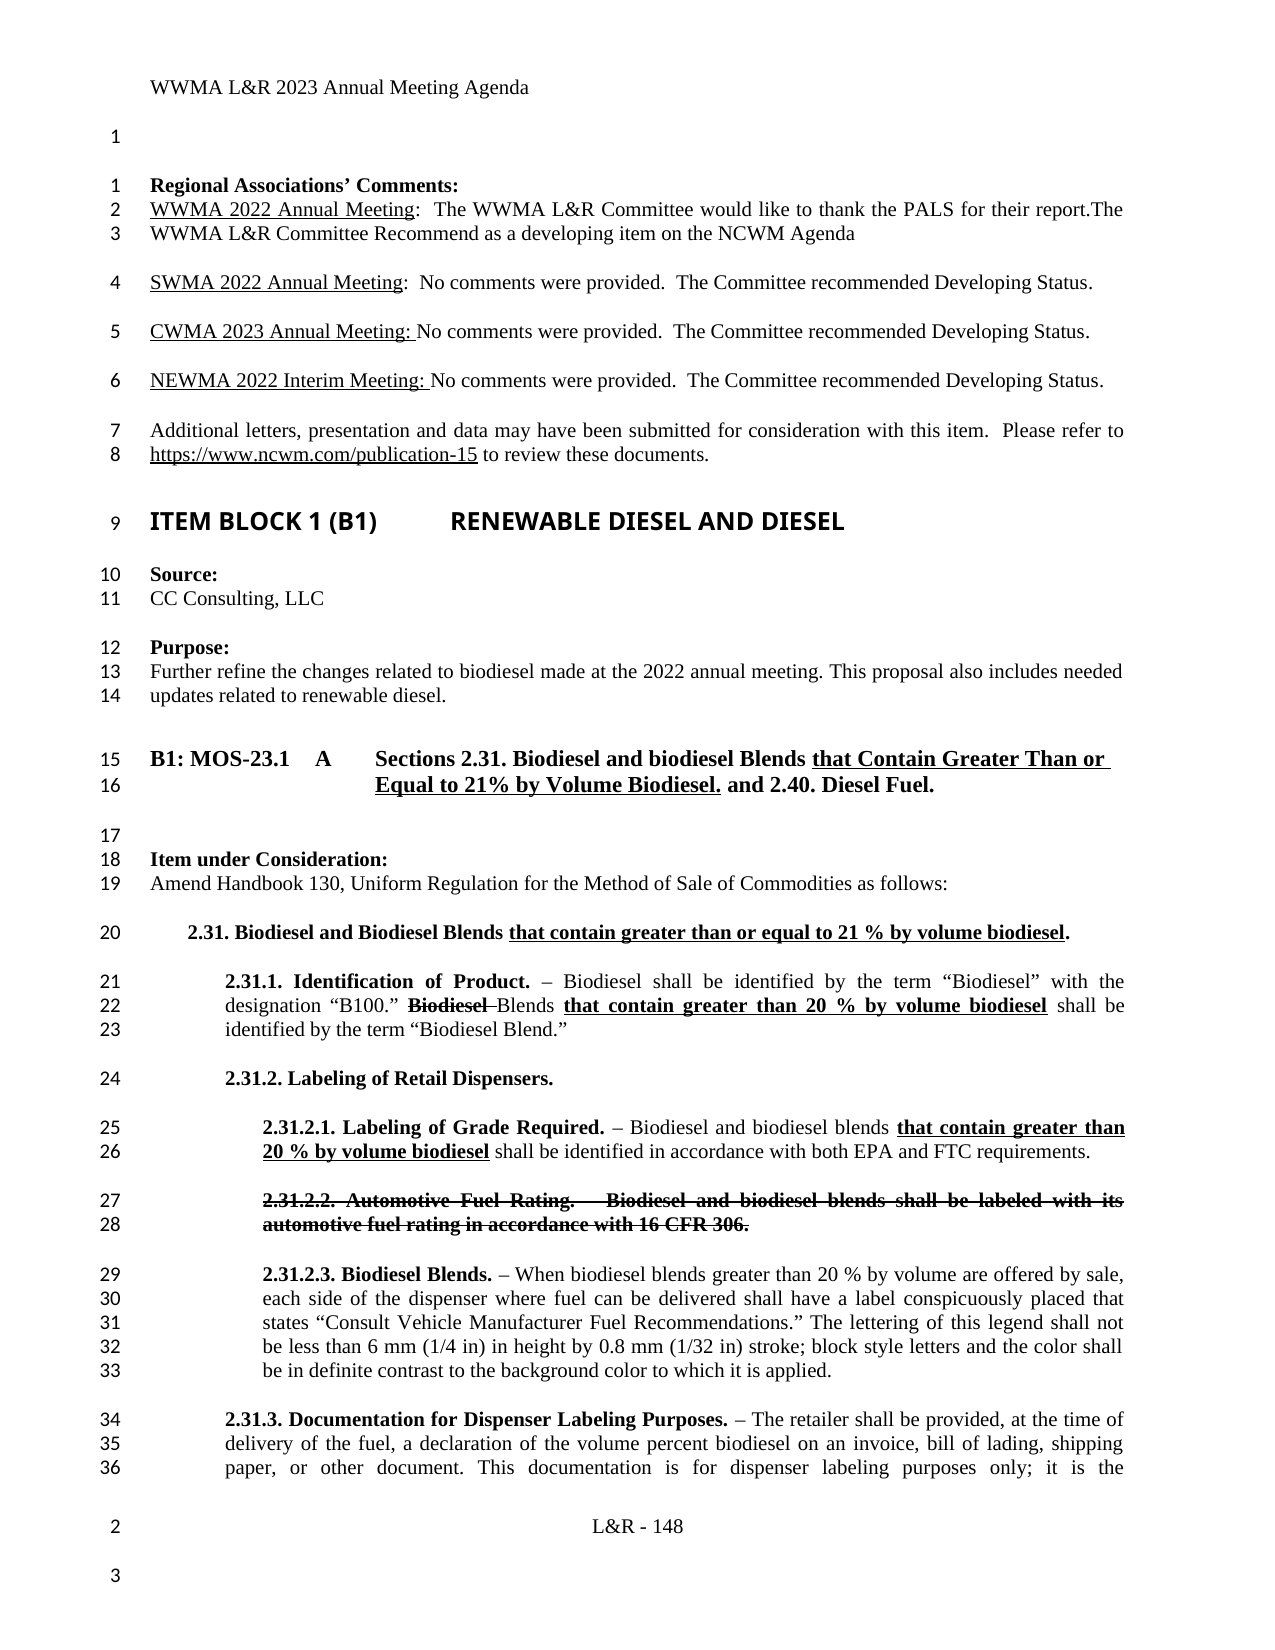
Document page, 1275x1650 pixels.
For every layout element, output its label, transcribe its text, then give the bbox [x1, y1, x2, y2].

text 2.31.2. Labeling of Retail Dispensers. [225, 1066, 1125, 1090]
text Further refine the changes related to biodiesel made at the 2022 annual meeting. This proposal also includes needed updates related to renewable diesel. [150, 659, 1125, 707]
text Purpose: [150, 635, 1125, 659]
text 2.31.2.3. Biodiesel Blends. – When biodiesel blends greater than 20 % by volume are offered by sale, each side of the dispenser where fuel can be delivered shall have a label conspicuously placed that states “Consult Vehicle Manufacturer Fuel Recommendations.” The lettering of this legend shall not be less than 6 mm (1/4 in) in height by 0.8 mm (1/32 in) stroke; block style letters and the color shall be in definite contrast to the background color to which it is applied. [262, 1261, 1125, 1382]
text Amend Handbook 130, Uniform Regulation for the Method of Sale of Commodities as follows: [150, 871, 1125, 895]
text Source: [150, 562, 1125, 586]
text 2.31.2.2. Automotive Fuel Rating. – Biodiesel and biodiesel blends shall be labeled with its automotive fuel rating in accordance with 16 CFR 306. [262, 1188, 1125, 1236]
text NEWMA 2022 Interim Meeting: No comments were provided. The Committee recommended Developing Status. [150, 368, 1125, 392]
text Item under Consideration: [150, 847, 1125, 871]
text SWMA 2022 Annual Meeting: No comments were provided. The Committee recommended Developing Status. [150, 270, 1125, 294]
text 2.31.1. Identification of Product. – Biodiesel shall be identified by the term “Biodiesel” with the designation “B100.” Biodiesel Blends that contain greater than 20 % by volume biodiesel shall be identified by the term “Biodiesel Blend.” [225, 969, 1125, 1041]
text 2.31.2.1. Labeling of Grade Required. – Biodiesel and biodiesel blends that contain greater than 20 % by volume biodiesel shall be identified in accordance with both EPA and FTC requirements. [262, 1115, 1125, 1163]
subtitle item block 1 (b1) renewable diesel and diesel [150, 503, 1125, 537]
text CWMA 2023 Annual Meeting: No comments were provided. The Committee recommended Developing Status. [150, 319, 1125, 343]
text Regional Associations’ Comments: [150, 173, 1125, 197]
text 2.31. Biodiesel and Biodiesel Blends that contain greater than or equal to 21 % by volume biodiesel. [187, 920, 1125, 944]
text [225, 1407, 1125, 1479]
text WWMA 2022 Annual Meeting: The WWMA L&R Committee would like to thank the PALS for their report.The WWMA L&R Committee Recommend as a developing item on the NCWM Agenda [150, 197, 1125, 245]
subtitle B1: MOS-23.1 A Sections 2.31. Biodiesel and biodiesel Blends that Contain Greater Than or Equal to 21% by Volume Biodiesel. and 2.40. Diesel Fuel. [150, 745, 1125, 798]
text Additional letters, presentation and data may have been submitted for consideration with this item. Please refer to https://www.ncwm.com/publication-15 to review these documents. [150, 417, 1125, 466]
text CC Consulting, LLC [150, 586, 1125, 610]
